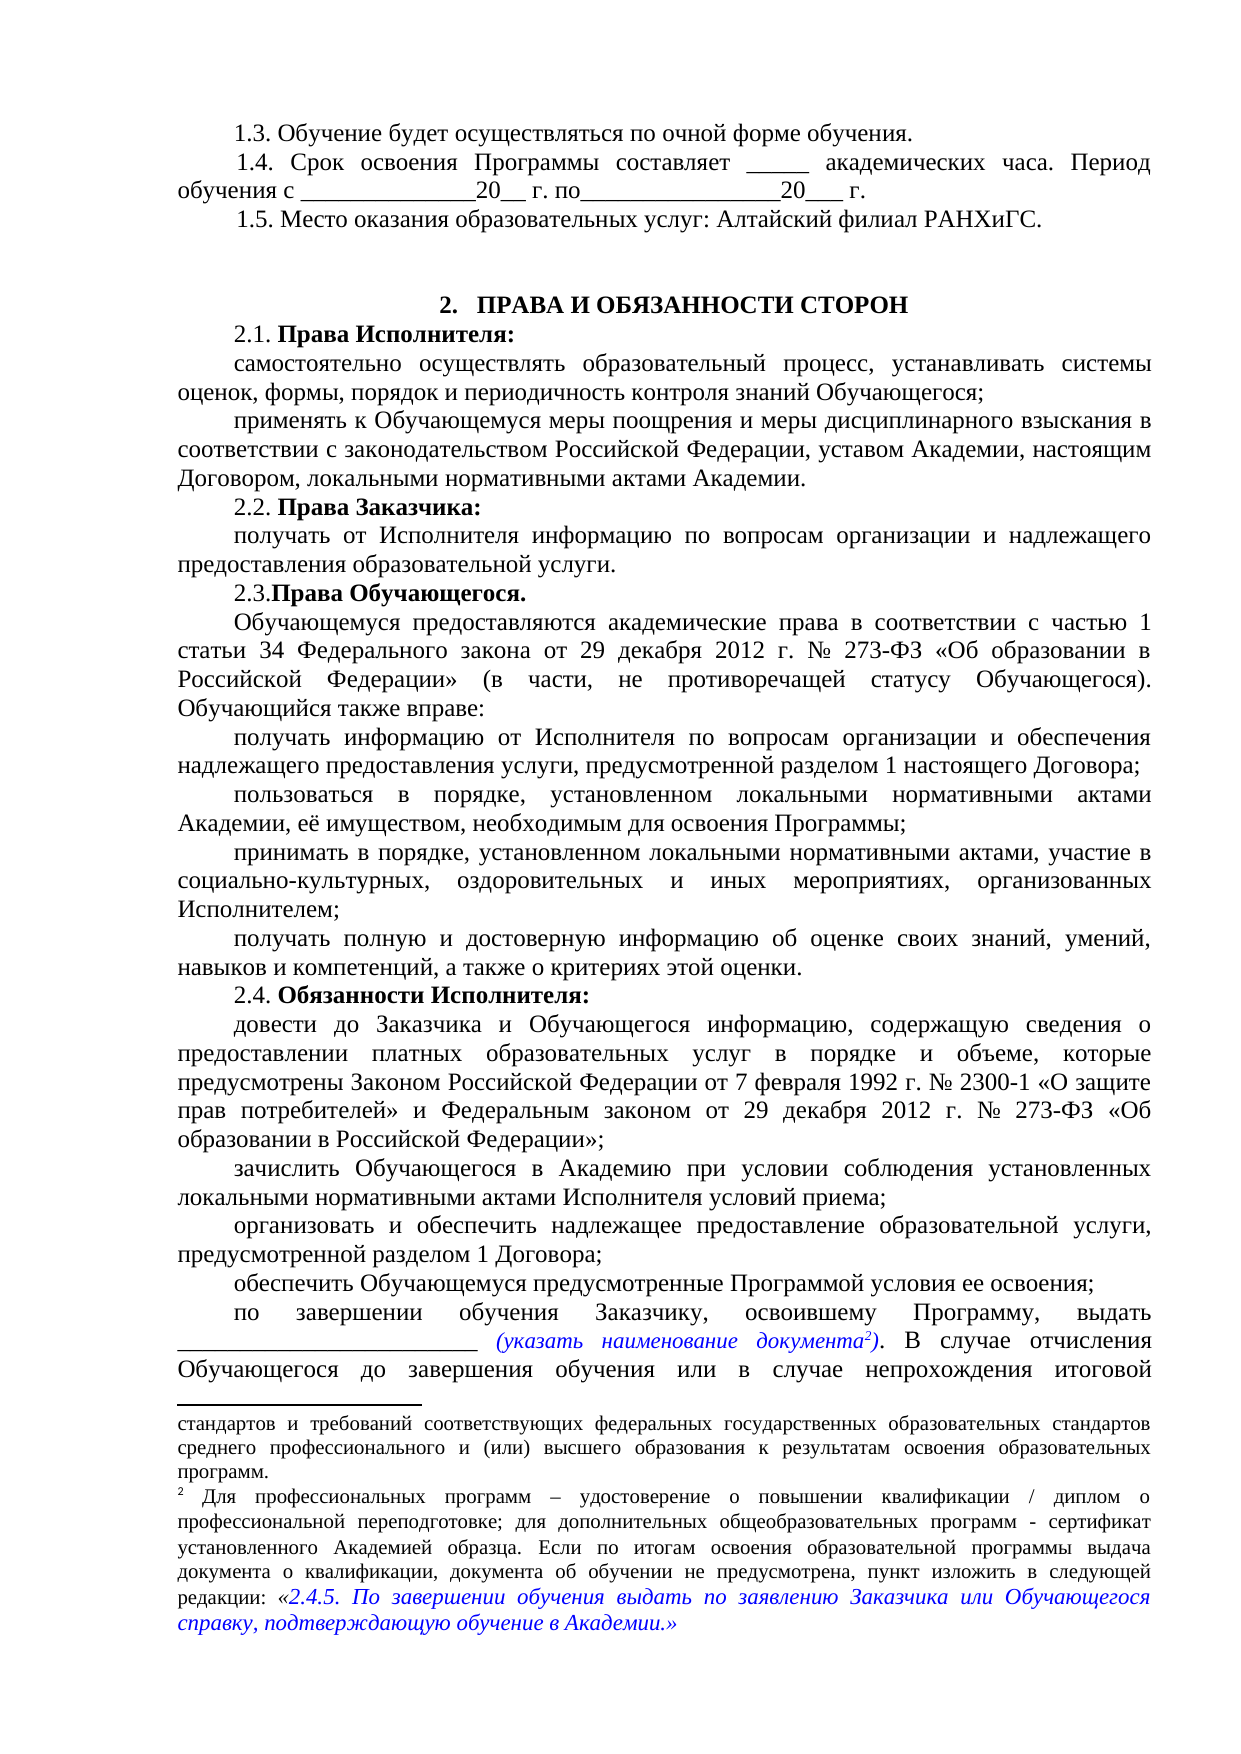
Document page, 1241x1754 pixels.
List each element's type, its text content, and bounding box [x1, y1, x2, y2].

text самостоятельно осуществлять образовательный процесс, устанавливать системы оценок, формы, порядок и периодичность контроля знаний Обучающегося; [177, 348, 1152, 406]
text пользоваться в порядке, установленном локальными нормативными актами Академии, её имуществом, необходимым для освоения Программы; [177, 779, 1152, 837]
text получать информацию от Исполнителя по вопросам организации и обеспечения надлежащего предоставления услуги, предусмотренной разделом 1 настоящего Договора; [177, 722, 1152, 779]
list ПРАВА И ОБЯЗАННОСТИ СТОРОН [215, 291, 1133, 319]
text 2.3.Права Обучающегося. [177, 578, 1152, 607]
text зачислить Обучающегося в Академию при условии соблюдения установленных локальными нормативными актами Исполнителя условий приема; [177, 1153, 1152, 1211]
text 2.1. Права Исполнителя: [177, 319, 1152, 348]
text получать от Исполнителя информацию по вопросам организации и надлежащего предоставления образовательной услуги. [177, 521, 1152, 578]
text принимать в порядке, установленном локальными нормативными актами, участие в социально-культурных, оздоровительных и иных мероприятиях, организованных Исполнителем; [177, 837, 1152, 923]
text организовать и обеспечить надлежащее предоставление образовательной услуги, предусмотренной разделом 1 Договора; [177, 1211, 1152, 1268]
text 1.5. Место оказания образовательных услуг: Алтайский филиал РАНХиГС. [177, 204, 1152, 233]
text довести до Заказчика и Обучающегося информацию, содержащую сведения о предоставлении платных образовательных услуг в порядке и объеме, которые предусмотрены Законом Российской Федерации от 7 февраля 1992 г. № 2300-1 «О защите прав потребителей» и Федеральным законом от 29 декабря 2012 г. № 273-ФЗ «Об образовании в Российской Федерации»; [177, 1009, 1152, 1153]
text обеспечить Обучающемуся предусмотренные Программой условия ее освоения; [177, 1268, 1152, 1297]
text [177, 1297, 1152, 1383]
text 2.2. Права Заказчика: [177, 492, 1152, 521]
text Обучающемуся предоставляются академические права в соответствии с частью 1 статьи 34 Федерального закона от 29 декабря 2012 г. № 273-ФЗ «Об образовании в Российской Федерации» (в части, не противоречащей статусу Обучающегося). Обучающийся также вправе: [177, 607, 1152, 722]
text получать полную и достоверную информацию об оценке своих знаний, умений, навыков и компетенций, а также о критериях этой оценки. [177, 923, 1152, 981]
text 2.4. Обязанности Исполнителя: [177, 981, 1152, 1009]
text 1.4. Срок освоения Программы составляет _____ академических часа. Период обучения c ______________20__ г. по________________20___ г. [177, 147, 1152, 204]
text 1.3. Обучение будет осуществляться по очной форме обучения. [177, 118, 1152, 147]
text применять к Обучающемуся меры поощрения и меры дисциплинарного взыскания в соответствии с законодательством Российской Федерации, уставом Академии, настоящим Договором, локальными нормативными актами Академии. [177, 406, 1152, 492]
